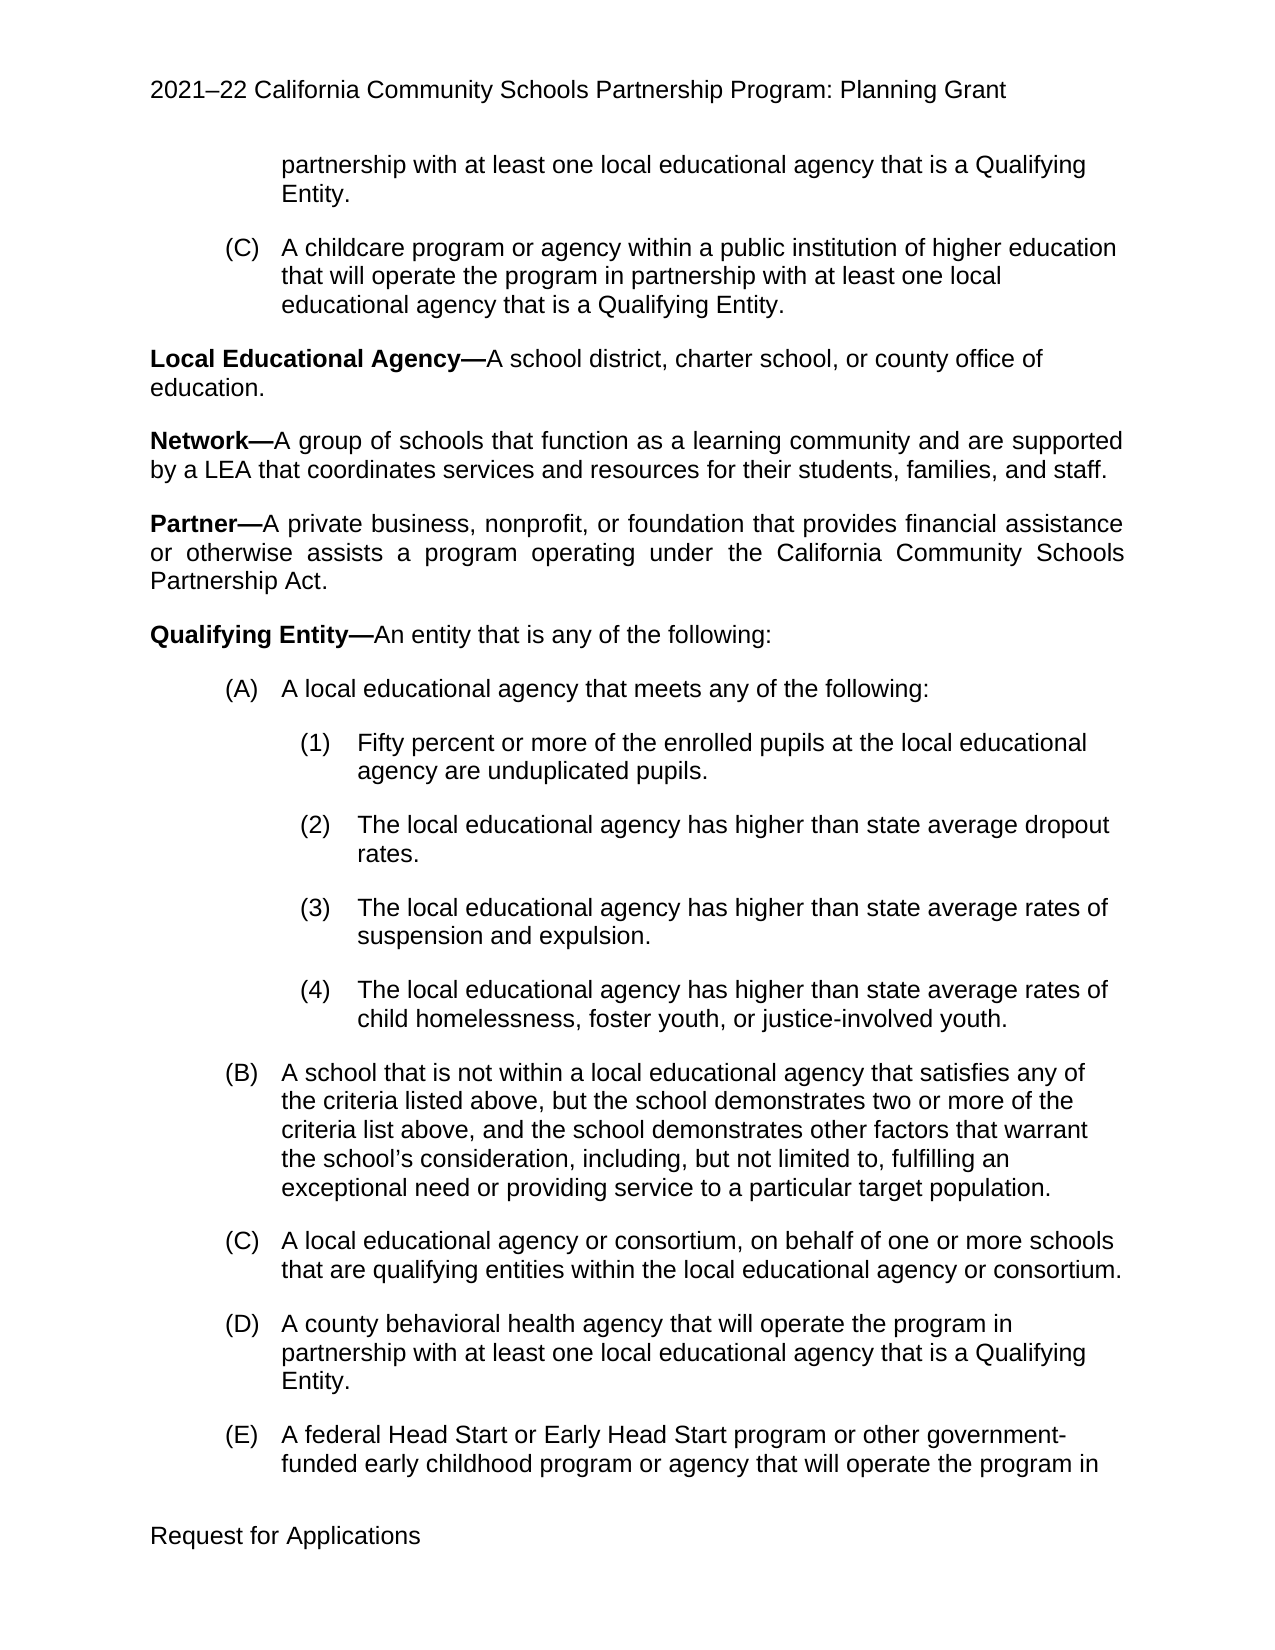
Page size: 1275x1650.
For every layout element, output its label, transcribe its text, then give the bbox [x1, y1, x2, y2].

list The local educational agency has higher than state average dropout rates. [300, 810, 1125, 867]
list A local educational agency that meets any of the following: [225, 674, 1125, 702]
list Fifty percent or more of the enrolled pupils at the local educational agency are unduplicated pupils. [300, 727, 1125, 785]
list A childcare program or agency within a public institution of higher education that will operate the program in partnership with at least one local educational agency that is a Qualifying Entity. [225, 232, 1125, 319]
list A local educational agency or consortium, on behalf of one or more schools that are qualifying entities within the local educational agency or consortium. [225, 1226, 1125, 1284]
text Network—A group of schools that function as a learning community and are supported by a LEA that coordinates services and resources for their students, families, and staff. [150, 426, 1125, 484]
list A county behavioral health agency that will operate the program in partnership with at least one local educational agency that is a Qualifying Entity. [225, 1309, 1125, 1395]
text Local Educational Agency—A school district, charter school, or county office of education. [150, 344, 1125, 401]
text Partner—A private business, nonprofit, or foundation that provides financial assistance or otherwise assists a program operating under the California Community Schools Partnership Act. [150, 509, 1125, 595]
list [225, 1420, 1125, 1477]
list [225, 150, 1125, 207]
text Qualifying Entity—An entity that is any of the following: [150, 620, 1125, 649]
list A school that is not within a local educational agency that satisfies any of the criteria listed above, but the school demonstrates two or more of the criteria list above, and the school demonstrates other factors that warrant the school’s consideration, including, but not limited to, fulfilling an exceptional need or providing service to a particular target population. [225, 1057, 1125, 1201]
list The local educational agency has higher than state average rates of child homelessness, foster youth, or justice-involved youth. [300, 975, 1125, 1032]
list The local educational agency has higher than state average rates of suspension and expulsion. [300, 892, 1125, 950]
